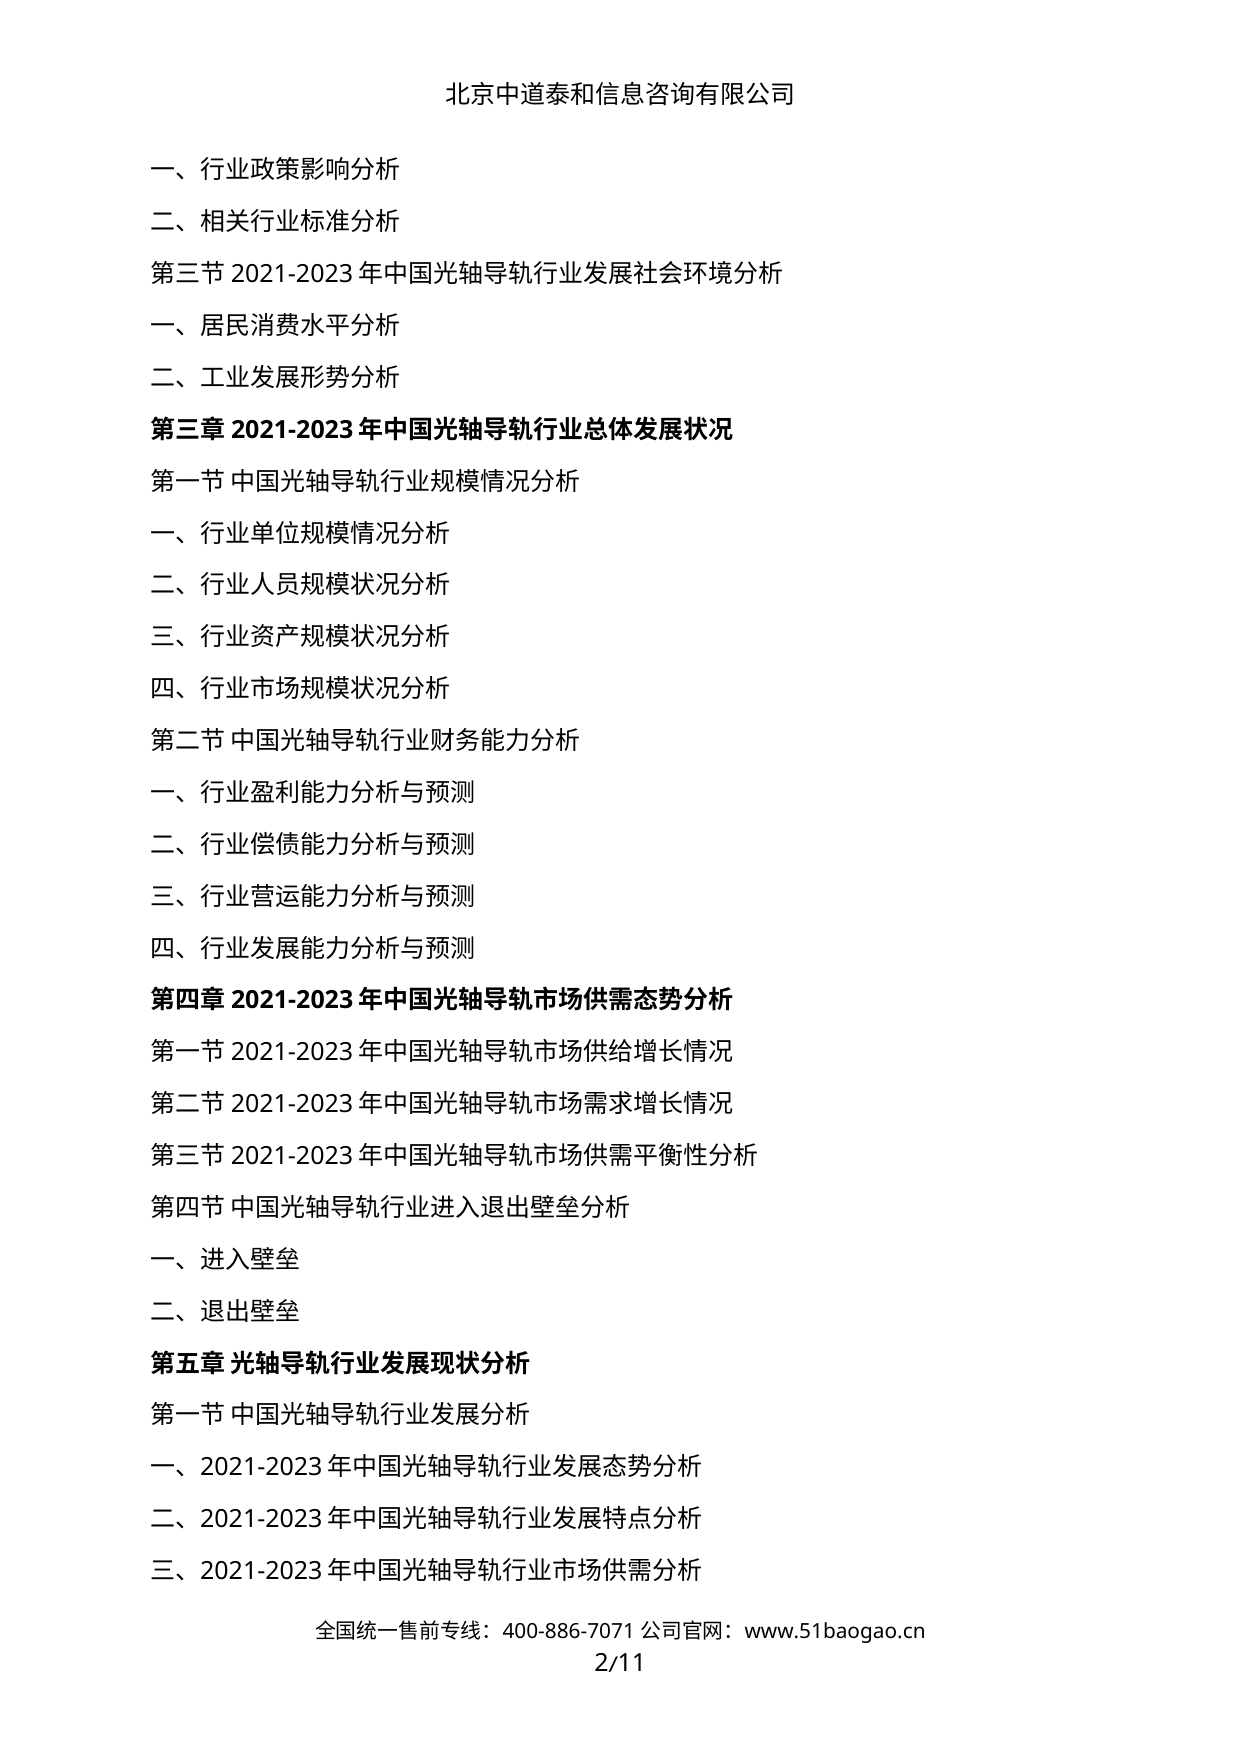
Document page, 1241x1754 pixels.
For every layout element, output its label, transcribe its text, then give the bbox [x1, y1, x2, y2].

text 第三节 2021-2023年中国光轴导轨市场供需平衡性分析 [150, 1136, 1090, 1172]
text 第二节 中国光轴导轨行业财务能力分析 [150, 721, 1090, 757]
text 二、行业偿债能力分析与预测 [150, 824, 1090, 861]
text 第五章 光轴导轨行业发展现状分析 [150, 1343, 1090, 1379]
text 第三章 2021-2023年中国光轴导轨行业总体发展状况 [150, 409, 1090, 446]
text 四、行业市场规模状况分析 [150, 669, 1090, 705]
text 第四节 中国光轴导轨行业进入退出壁垒分析 [150, 1187, 1090, 1224]
text 二、行业人员规模状况分析 [150, 565, 1090, 601]
text 第一节 中国光轴导轨行业发展分析 [150, 1395, 1090, 1431]
text 四、行业发展能力分析与预测 [150, 928, 1090, 964]
text 三、行业营运能力分析与预测 [150, 876, 1090, 912]
text 三、行业资产规模状况分析 [150, 617, 1090, 653]
text 第三节 2021-2023年中国光轴导轨行业发展社会环境分析 [150, 254, 1090, 290]
text 第四章 2021-2023年中国光轴导轨市场供需态势分析 [150, 980, 1090, 1016]
text 一、2021-2023年中国光轴导轨行业发展态势分析 [150, 1447, 1090, 1483]
text 一、进入壁垒 [150, 1239, 1090, 1276]
text 二、相关行业标准分析 [150, 202, 1090, 238]
text 一、居民消费水平分析 [150, 306, 1090, 342]
text 三、2021-2023年中国光轴导轨行业市场供需分析 [150, 1551, 1090, 1587]
text 二、退出壁垒 [150, 1291, 1090, 1327]
text 第一节 中国光轴导轨行业规模情况分析 [150, 461, 1090, 497]
text 二、2021-2023年中国光轴导轨行业发展特点分析 [150, 1499, 1090, 1535]
text 第一节 2021-2023年中国光轴导轨市场供给增长情况 [150, 1032, 1090, 1068]
text 一、行业政策影响分析 [150, 150, 1090, 186]
text 一、行业单位规模情况分析 [150, 513, 1090, 549]
text 第二节 2021-2023年中国光轴导轨市场需求增长情况 [150, 1084, 1090, 1120]
text 二、工业发展形势分析 [150, 357, 1090, 394]
text 一、行业盈利能力分析与预测 [150, 772, 1090, 809]
